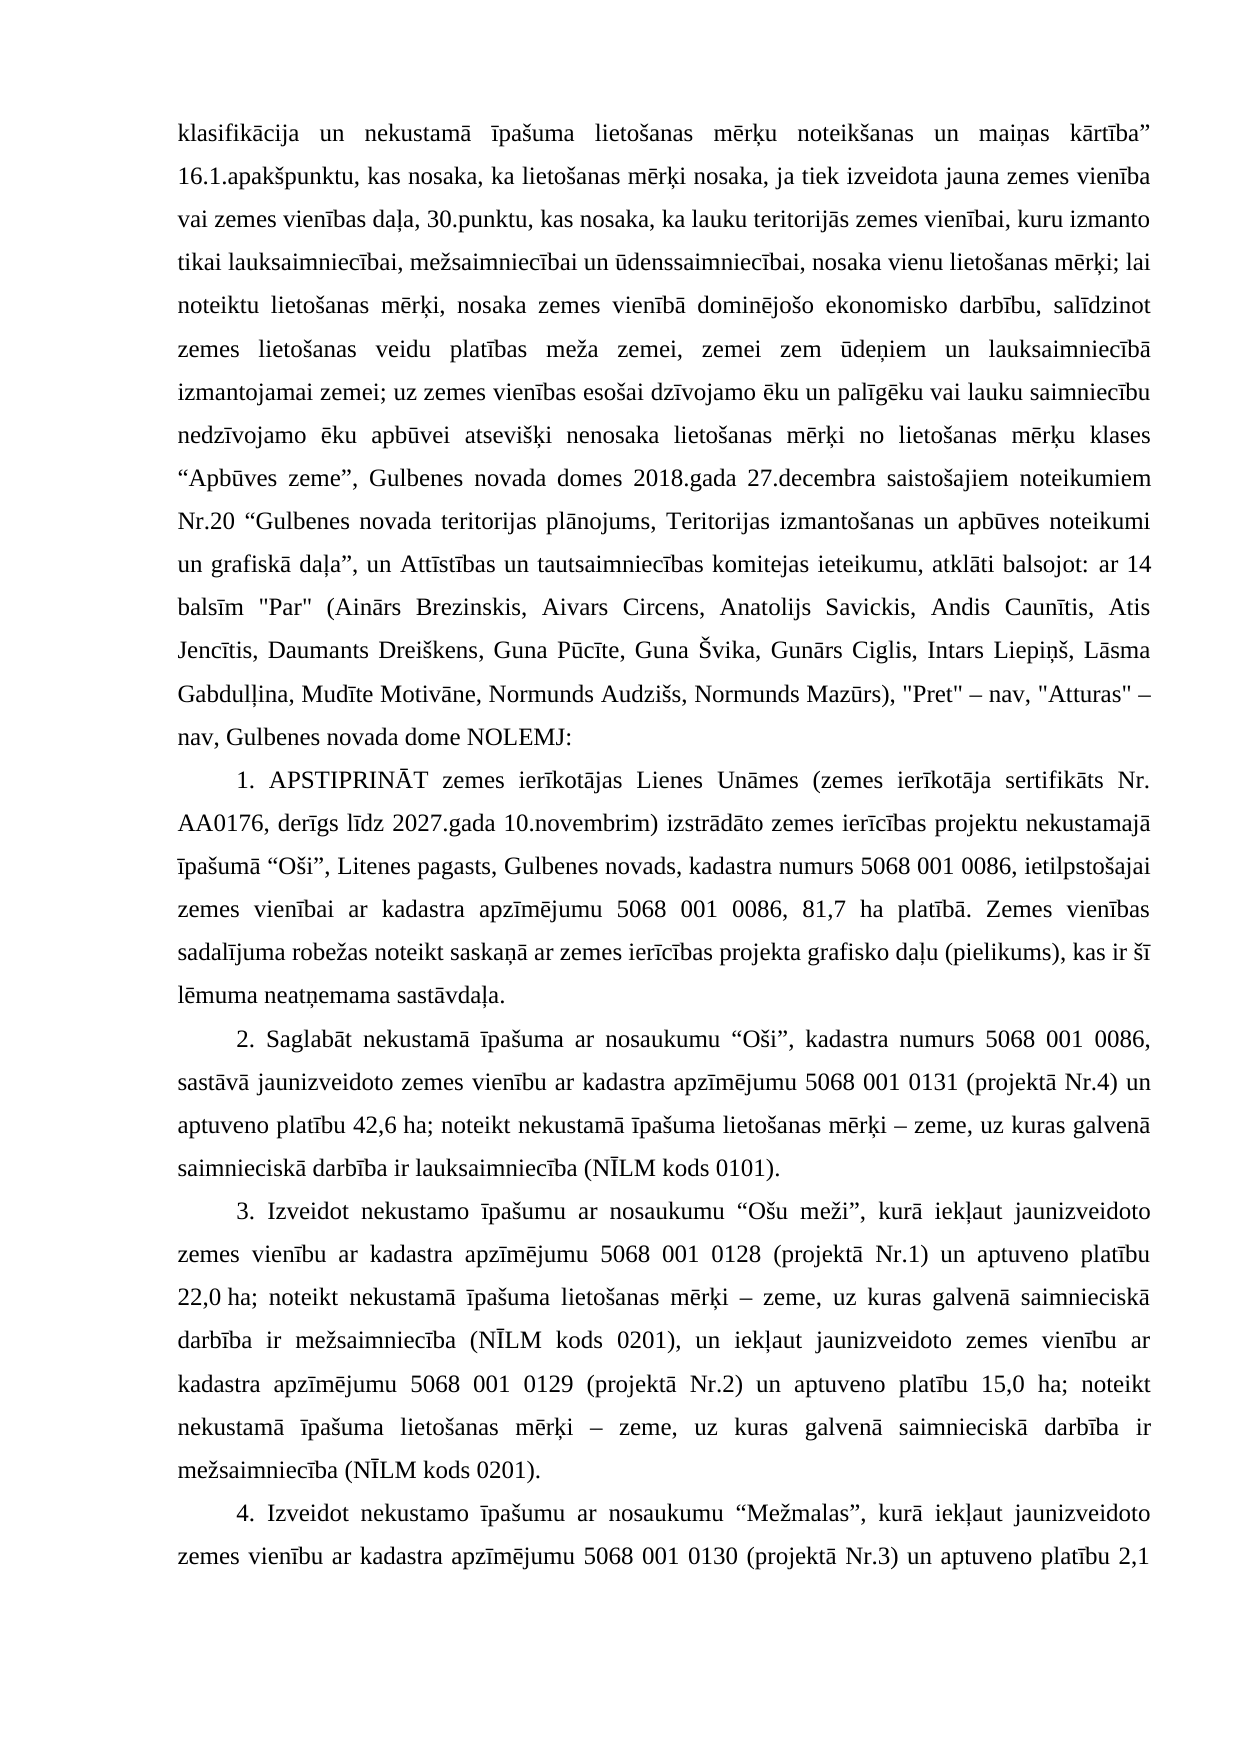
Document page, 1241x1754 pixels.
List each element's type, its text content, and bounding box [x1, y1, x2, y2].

text 1. APSTIPRINĀT zemes ierīkotājas Lienes Unāmes (zemes ierīkotāja sertifikāts Nr. AA0176, derīgs līdz 2027.gada 10.novembrim) izstrādāto zemes ierīcības projektu nekustamajā īpašumā “Oši”, Litenes pagasts, Gulbenes novads, kadastra numurs 5068 001 0086, ietilpstošajai zemes vienībai ar kadastra apzīmējumu 5068 001 0086, 81,7 ha platībā. Zemes vienības sadalījuma robežas noteikt saskaņā ar zemes ierīcības projekta grafisko daļu (pielikums), kas ir šī lēmuma neatņemama sastāvdaļa. [177, 765, 1152, 1009]
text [177, 1498, 1152, 1570]
text 3. Izveidot nekustamo īpašumu ar nosaukumu “Ošu meži”, kurā iekļaut jaunizveidoto zemes vienību ar kadastra apzīmējumu 5068 001 0128 (projektā Nr.1) un aptuveno platību 22,0 ha; noteikt nekustamā īpašuma lietošanas mērķi – zeme, uz kuras galvenā saimnieciskā darbība ir mežsaimniecība (NĪLM kods 0201), un iekļaut jaunizveidoto zemes vienību ar kadastra apzīmējumu 5068 001 0129 (projektā Nr.2) un aptuveno platību 15,0 ha; noteikt nekustamā īpašuma lietošanas mērķi – zeme, uz kuras galvenā saimnieciskā darbība ir mežsaimniecība (NĪLM kods 0201). [177, 1196, 1152, 1484]
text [177, 118, 1152, 751]
text 2. Saglabāt nekustamā īpašuma ar nosaukumu “Oši”, kadastra numurs 5068 001 0086, sastāvā jaunizveidoto zemes vienību ar kadastra apzīmējumu 5068 001 0131 (projektā Nr.4) un aptuveno platību 42,6 ha; noteikt nekustamā īpašuma lietošanas mērķi – zeme, uz kuras galvenā saimnieciskā darbība ir lauksaimniecība (NĪLM kods 0101). [177, 1024, 1152, 1182]
